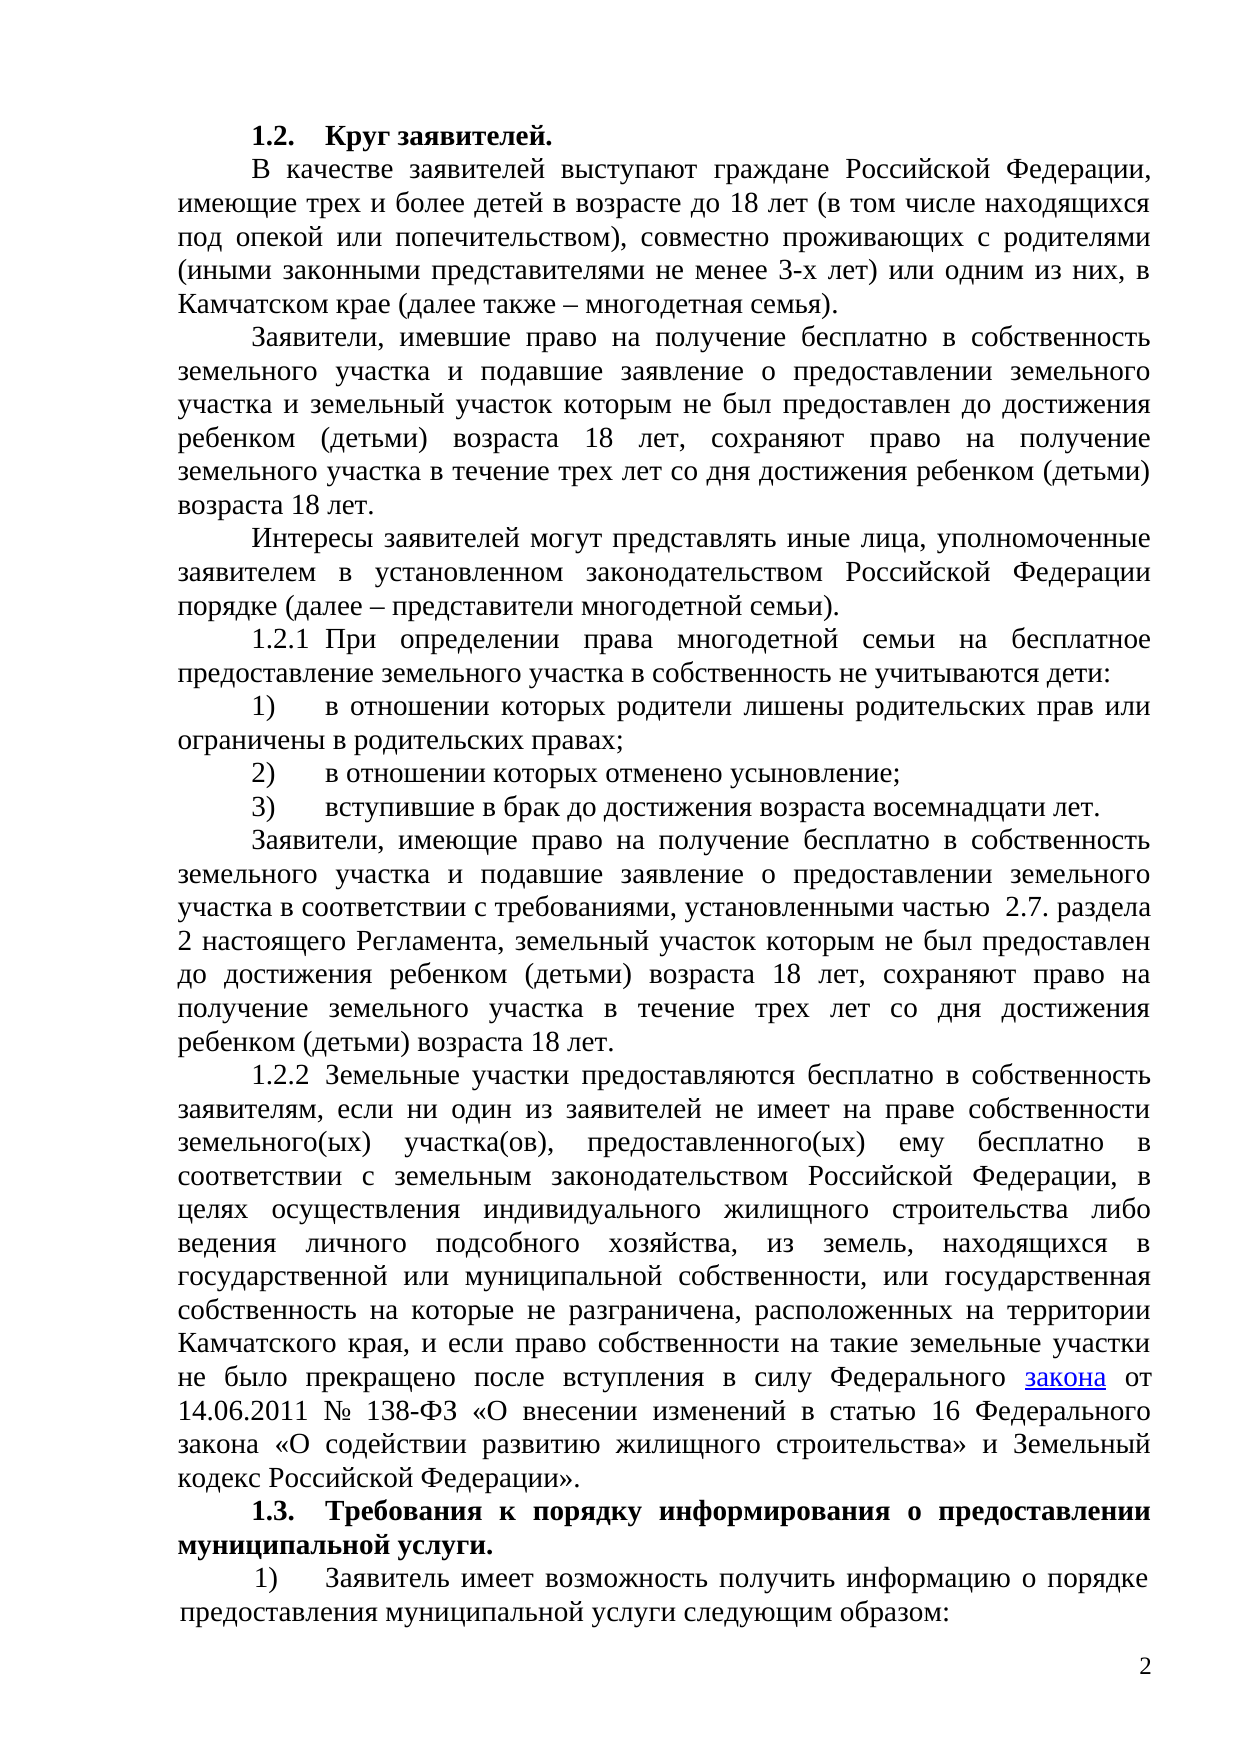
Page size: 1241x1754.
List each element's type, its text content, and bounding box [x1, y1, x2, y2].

text Заявители, имеющие право на получение бесплатно в собственность земельного участка и подавшие заявление о предоставлении земельного участка в соответствии с требованиями, установленными частью 2.7. раздела 2 настоящего Регламента, земельный участок которым не был предоставлен до достижения ребенком (детьми) возраста 18 лет, сохраняют право на получение земельного участка в течение трех лет со дня достижения ребенком (детьми) возраста 18 лет. [177, 822, 1152, 1057]
text В качестве заявителей выступают граждане Российской Федерации, имеющие трех и более детей в возрасте до 18 лет (в том числе находящихся под опекой или попечительством), совместно проживающих с родителями (иными законными представителями не менее 3-х лет) или одним из них, в Камчатском крае (далее также – многодетная семья). [177, 152, 1152, 319]
text 1.3. Требования к порядку информирования о предоставлении муниципальной услуги. [177, 1493, 1152, 1560]
text 1) в отношении которых родители лишены родительских прав или ограничены в родительских правах; [177, 688, 1152, 755]
text Интересы заявителей могут представлять иные лица, уполномоченные заявителем в установленном законодательством Российской Федерации порядке (далее – представители многодетной семьи). [177, 521, 1152, 621]
text Заявители, имевшие право на получение бесплатно в собственность земельного участка и подавшие заявление о предоставлении земельного участка и земельный участок которым не был предоставлен до достижения ребенком (детьми) возраста 18 лет, сохраняют право на получение земельного участка в течение трех лет со дня достижения ребенком (детьми) возраста 18 лет. [177, 319, 1152, 521]
text 1.2. Круг заявителей. [177, 118, 1152, 152]
text 1) Заявитель имеет возможность получить информацию о порядке предоставления муниципальной услуги следующим образом: [179, 1560, 1149, 1627]
text 3) вступившие в брак до достижения возраста восемнадцати лет. [177, 789, 1152, 822]
text 1.2.1 При определении права многодетной семьи на бесплатное предоставление земельного участка в собственность не учитываются дети: [177, 621, 1152, 688]
text 2) в отношении которых отменено усыновление; [177, 755, 1152, 789]
text 1.2.2 Земельные участки предоставляются бесплатно в собственность заявителям, если ни один из заявителей не имеет на праве собственности земельного(ых) участка(ов), предоставленного(ых) ему бесплатно в соответствии с земельным законодательством Российской Федерации, в целях осуществления индивидуального жилищного строительства либо ведения личного подсобного хозяйства, из земель, находящихся в государственной или муниципальной собственности, или государственная собственность на которые не разграничена, расположенных на территории Камчатского края, и если право собственности на такие земельные участки не было прекращено после вступления в силу Федерального закона от 14.06.2011 № 138-ФЗ «О внесении изменений в статью 16 Федерального закона «О содействии развитию жилищного строительства» и Земельный кодекс Российской Федерации». [177, 1057, 1152, 1493]
